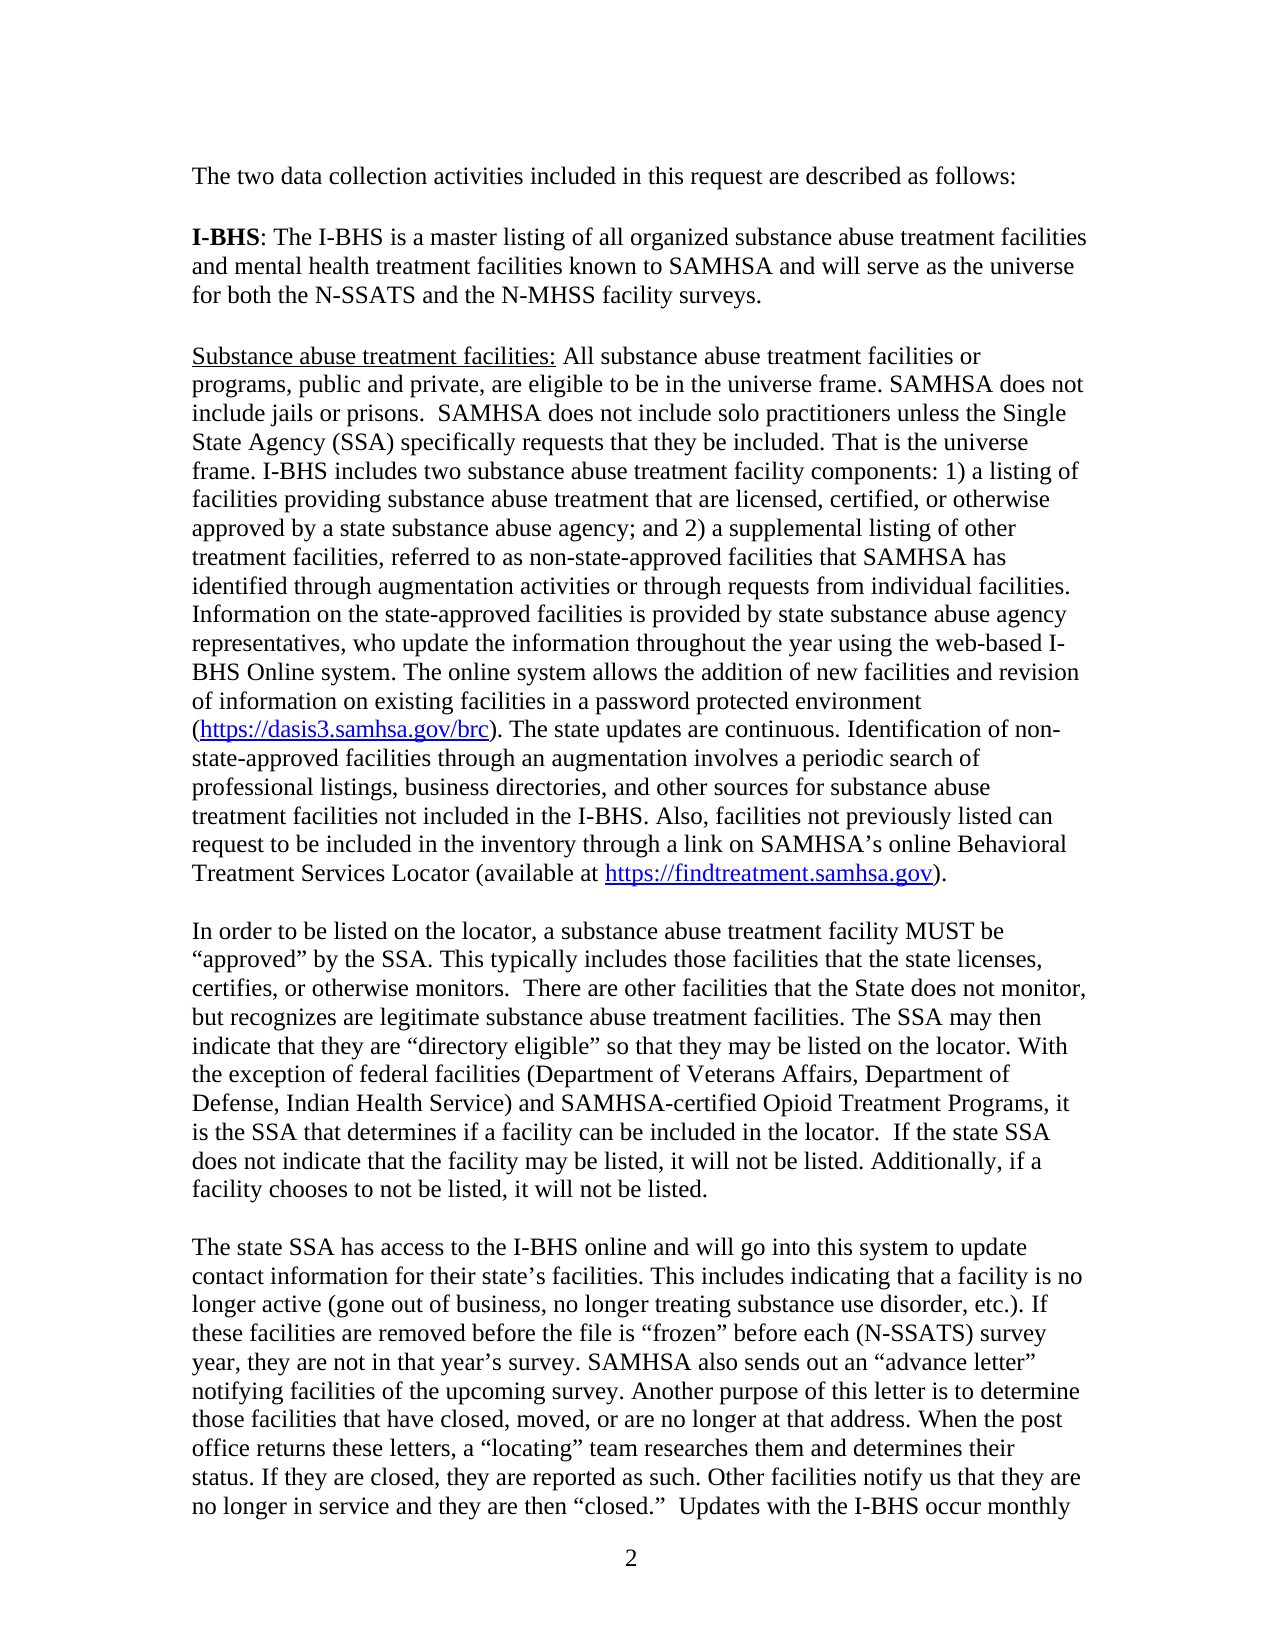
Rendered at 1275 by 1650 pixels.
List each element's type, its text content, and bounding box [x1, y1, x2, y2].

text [192, 1232, 1087, 1519]
text I-BHS: The I-BHS is a master listing of all organized substance abuse treatment facilities and mental health treatment facilities known to SAMHSA and will serve as the universe for both the N-SSATS and the N-MHSS facility surveys. [192, 222, 1087, 308]
text In order to be listed on the locator, a substance abuse treatment facility MUST be “approved” by the SSA. This typically includes those facilities that the state licenses, certifies, or otherwise monitors. There are other facilities that the State does not monitor, but recognizes are legitimate substance abuse treatment facilities. The SSA may then indicate that they are “directory eligible” so that they may be listed on the locator. With the exception of federal facilities (Department of Veterans Affairs, Department of Defense, Indian Health Service) and SAMHSA-certified Opioid Treatment Programs, it is the SSA that determines if a facility can be included in the locator. If the state SSA does not indicate that the facility may be listed, it will not be listed. Additionally, if a facility chooses to not be listed, it will not be listed. [192, 916, 1087, 1203]
text Substance abuse treatment facilities: All substance abuse treatment facilities or programs, public and private, are eligible to be in the universe frame. SAMHSA does not include jails or prisons. SAMHSA does not include solo practitioners unless the Single State Agency (SSA) specifically requests that they be included. That is the universe frame. I-BHS includes two substance abuse treatment facility components: 1) a listing of facilities providing substance abuse treatment that are licensed, certified, or otherwise approved by a state substance abuse agency; and 2) a supplemental listing of other treatment facilities, referred to as non-state-approved facilities that SAMHSA has identified through augmentation activities or through requests from individual facilities. Information on the state-approved facilities is provided by state substance abuse agency representatives, who update the information throughout the year using the web-based I-BHS Online system. The online system allows the addition of new facilities and revision of information on existing facilities in a password protected environment (https://dasis3.samhsa.gov/brc). The state updates are continuous. Identification of non-state-approved facilities through an augmentation involves a periodic search of professional listings, business directories, and other sources for substance abuse treatment facilities not included in the I-BHS. Also, facilities not previously listed can request to be included in the inventory through a link on SAMHSA’s online Behavioral Treatment Services Locator (available at https://findtreatment.samhsa.gov). [192, 341, 1087, 887]
text The two data collection activities included in this request are described as follows: [192, 161, 1087, 190]
